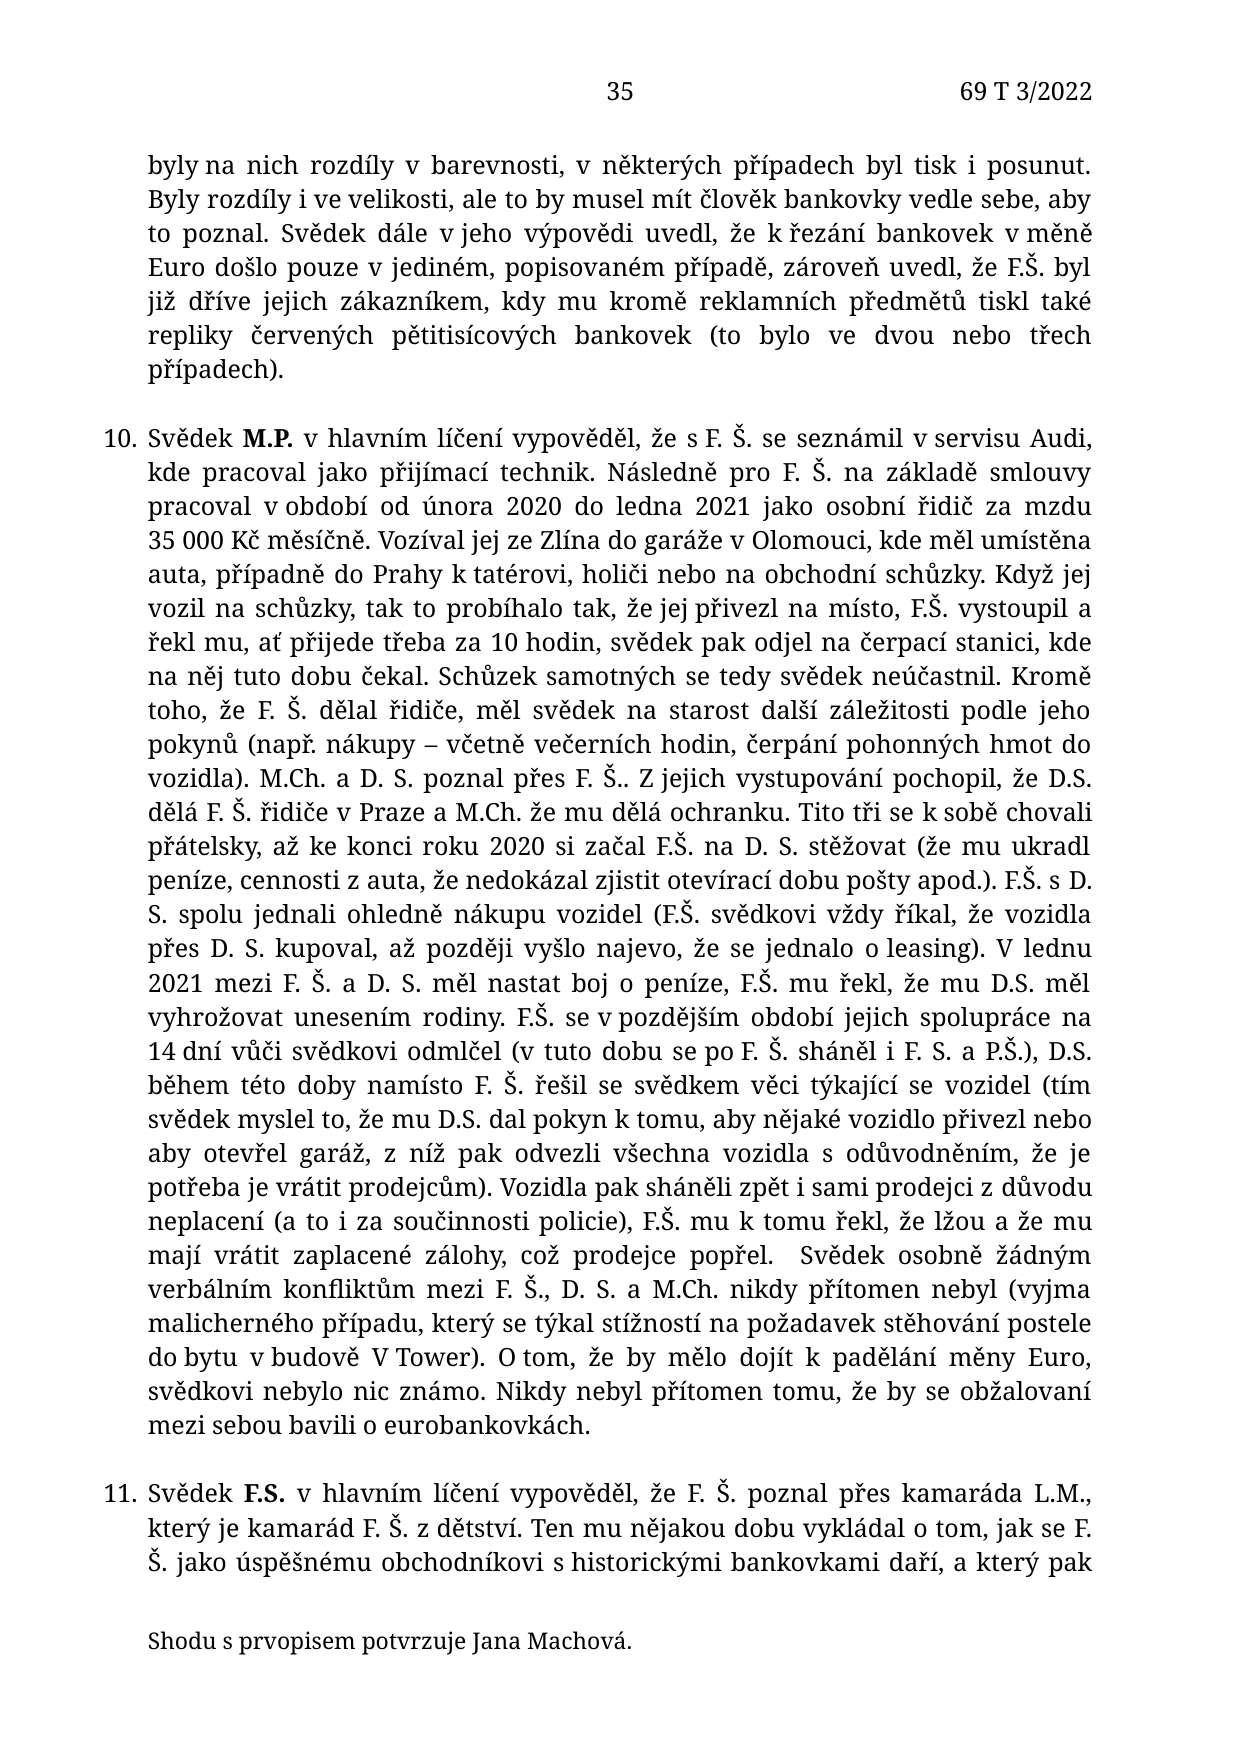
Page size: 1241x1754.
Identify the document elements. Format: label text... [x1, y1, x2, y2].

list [103, 148, 1092, 386]
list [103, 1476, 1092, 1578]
list Svědek M.P. v hlavním líčení vypověděl, že s F. Š. se seznámil v servisu Audi, kde pracoval jako přijímací technik. Následně pro F. Š. na základě smlouvy pracoval v období od února 2020 do ledna 2021 jako osobní řidič za mzdu 35 000 Kč měsíčně. Vozíval jej ze Zlína do garáže v Olomouci, kde měl umístěna auta, případně do Prahy k tatérovi, holiči nebo na obchodní schůzky. Když jej vozil na schůzky, tak to probíhalo tak, že jej přivezl na místo, F.Š. vystoupil a řekl mu, ať přijede třeba za 10 hodin, svědek pak odjel na čerpací stanici, kde na něj tuto dobu čekal. Schůzek samotných se tedy svědek neúčastnil. Kromě toho, že F. Š. dělal řidiče, měl svědek na starost další záležitosti podle jeho pokynů (např. nákupy – včetně večerních hodin, čerpání pohonných hmot do vozidla). M.Ch. a D. S. poznal přes F. Š.. Z jejich vystupování pochopil, že D.S. dělá F. Š. řidiče v Praze a M.Ch. že mu dělá ochranku. Tito tři se k sobě chovali přátelsky, až ke konci roku 2020 si začal F.Š. na D. S. stěžovat (že mu ukradl peníze, cennosti z auta, že nedokázal zjistit otevírací dobu pošty apod.). F.Š. s D. S. spolu jednali ohledně nákupu vozidel (F.Š. svědkovi vždy říkal, že vozidla přes D. S. kupoval, až později vyšlo najevo, že se jednalo o leasing). V lednu 2021 mezi F. Š. a D. S. měl nastat boj o peníze, F.Š. mu řekl, že mu D.S. měl vyhrožovat unesením rodiny. F.Š. se v pozdějším období jejich spolupráce na 14 dní vůči svědkovi odmlčel (v tuto dobu se po F. Š. sháněl i F. S. a P.Š.), D.S. během této doby namísto F. Š. řešil se svědkem věci týkající se vozidel (tím svědek myslel to, že mu D.S. dal pokyn k tomu, aby nějaké vozidlo přivezl nebo aby otevřel garáž, z níž pak odvezli všechna vozidla s odůvodněním, že je potřeba je vrátit prodejcům). Vozidla pak sháněli zpět i sami prodejci z důvodu neplacení (a to i za součinnosti policie), F.Š. mu k tomu řekl, že lžou a že mu mají vrátit zaplacené zálohy, což prodejce popřel. Svědek osobně žádným verbálním konfliktům mezi F. Š., D. S. a M.Ch. nikdy přítomen nebyl (vyjma malicherného případu, který se týkal stížností na požadavek stěhování postele do bytu v budově V Tower). O tom, že by mělo dojít k padělání měny Euro, svědkovi nebylo nic známo. Nikdy nebyl přítomen tomu, že by se obžalovaní mezi sebou bavili o eurobankovkách. [103, 420, 1092, 1442]
